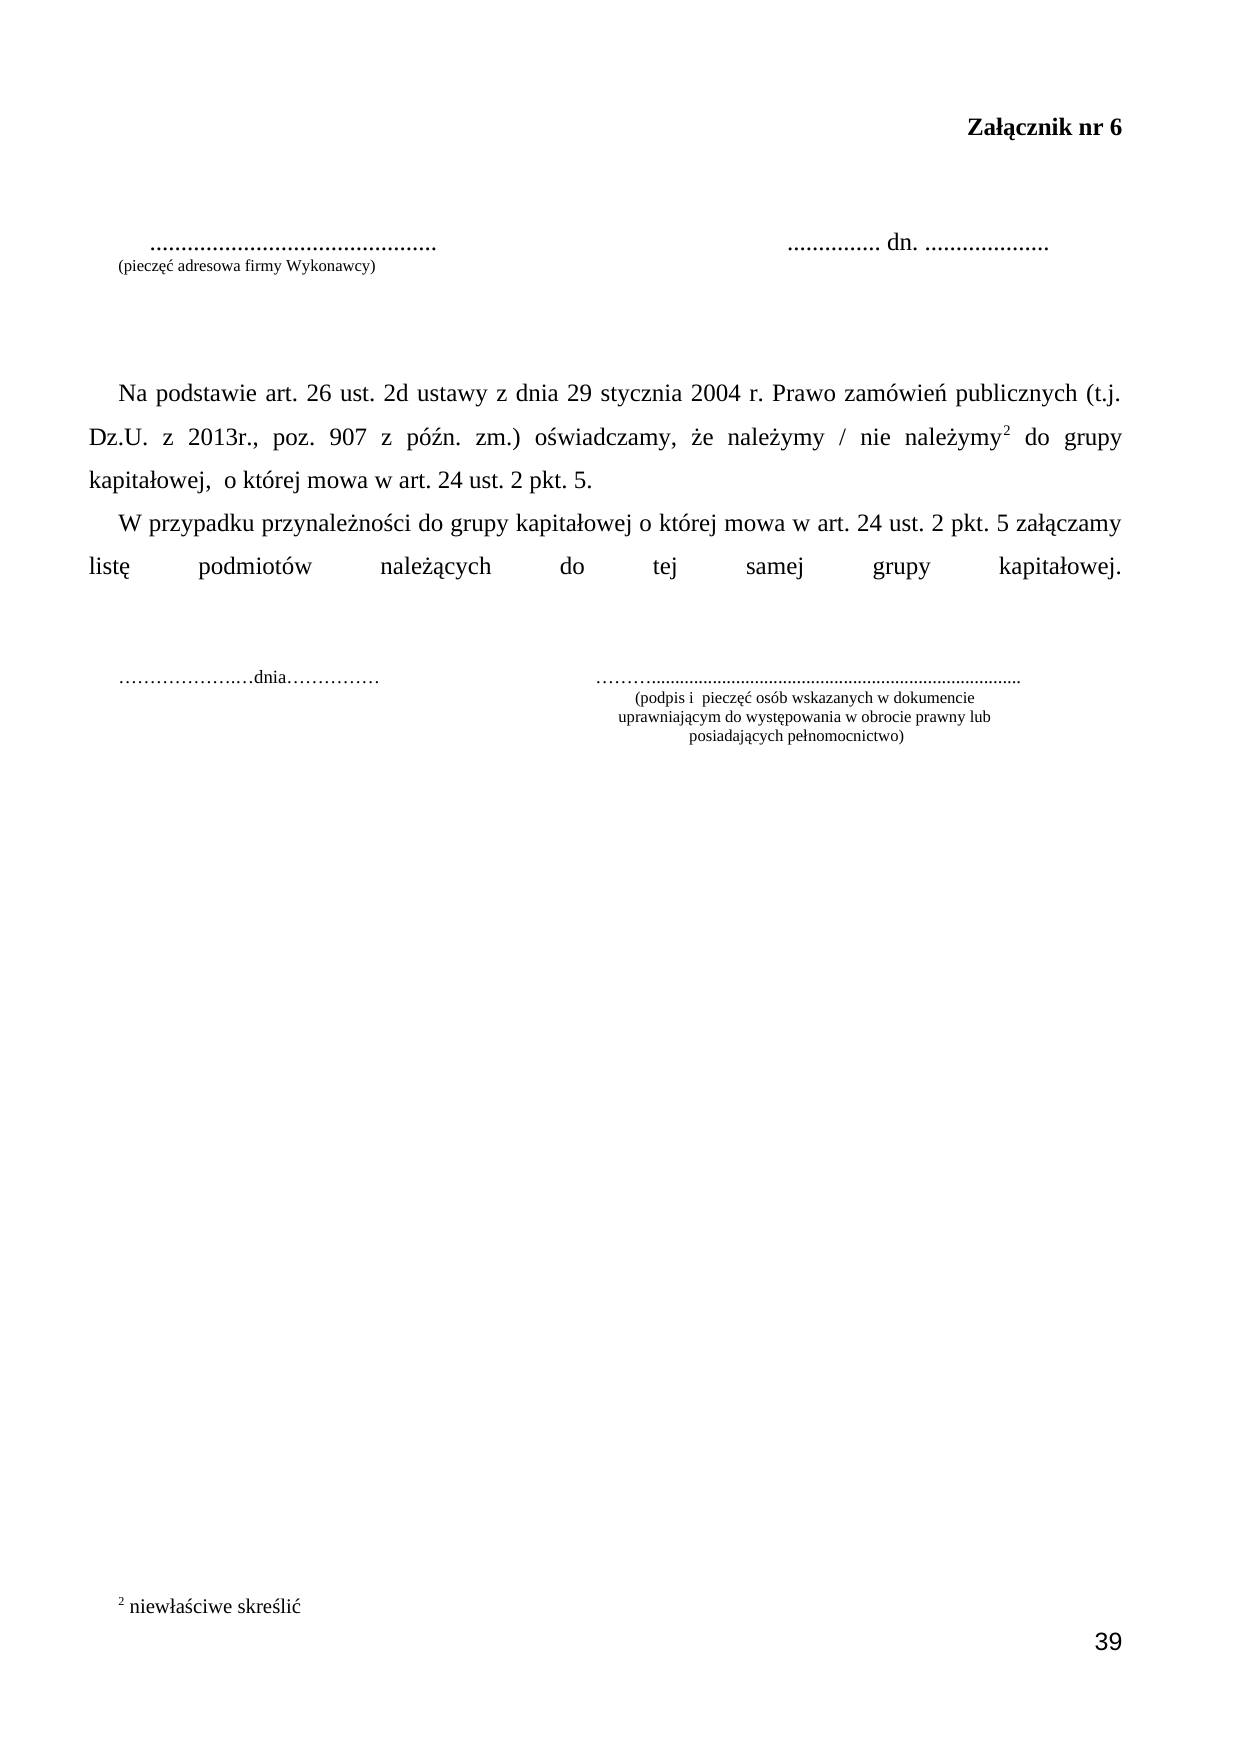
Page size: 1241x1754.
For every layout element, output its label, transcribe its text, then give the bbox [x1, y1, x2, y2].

text uprawniającym do występowania w obrocie prawny lub [118, 707, 1122, 726]
text Załącznik nr 6 [118, 112, 1122, 141]
text W przypadku przynależności do grupy kapitałowej o której mowa w art. 24 ust. 2 pkt. 5 załączamy listę podmiotów należących do tej samej grupy kapitałowej. [88, 508, 1122, 623]
text .............................................. ............... dn. .................... (pieczęć adresowa firmy Wykonawcy) [118, 227, 1122, 275]
text (podpis i pieczęć osób wskazanych w dokumencie [118, 687, 1122, 707]
text ……………….…dnia…………… ………............................................................................... [118, 637, 1122, 687]
text Na podstawie art. 26 ust. 2d ustawy z dnia 29 stycznia 2004 r. Prawo zamówień publicznych (t.j. Dz.U. z 2013r., poz. 907 z późn. zm.) oświadczamy, że należymy / nie należymy do grupy kapitałowej, o której mowa w art. 24 ust. 2 pkt. 5. [88, 378, 1122, 493]
text posiadających pełnomocnictwo) [118, 726, 1122, 745]
